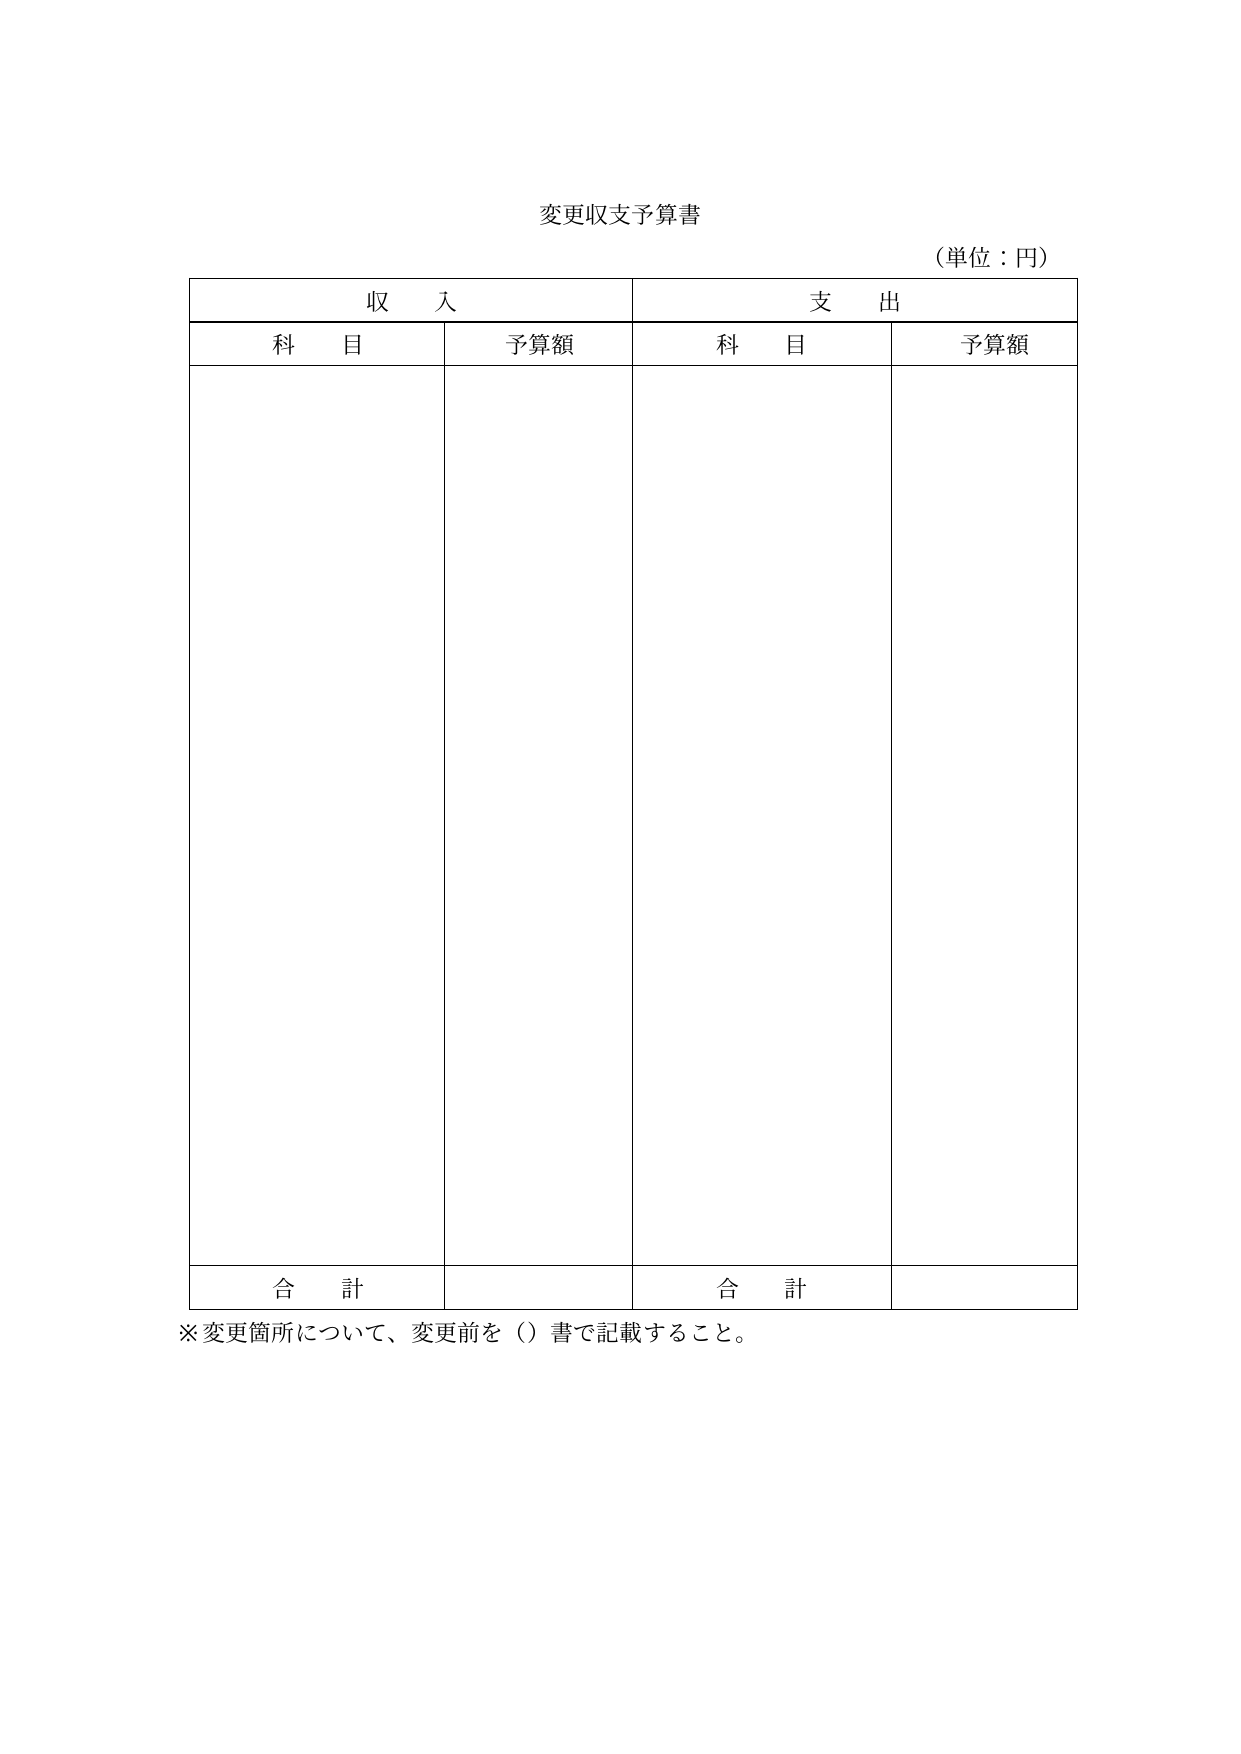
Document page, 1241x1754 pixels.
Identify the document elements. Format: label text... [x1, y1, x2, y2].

table_cell 科目 [190, 323, 444, 365]
table_cell [445, 366, 632, 1265]
table_cell 予算額 [892, 323, 1077, 365]
table_cell [892, 366, 1077, 1265]
table_header 収入 [190, 279, 632, 321]
table_cell [892, 1266, 1077, 1309]
table_cell 合計 [190, 1266, 444, 1309]
text （単位：円） [179, 235, 1061, 278]
table_cell [190, 366, 444, 1265]
text ※変更箇所について、変更前を（）書で記載すること。 [179, 1310, 1061, 1353]
table_cell 合計 [633, 1266, 891, 1309]
table_header 支出 [633, 279, 1077, 321]
table_cell 科目 [633, 323, 891, 365]
table_cell [445, 1266, 632, 1309]
text 変更収支予算書 [179, 192, 1061, 235]
table_cell 予算額 [445, 323, 632, 365]
table_cell [633, 366, 891, 1265]
